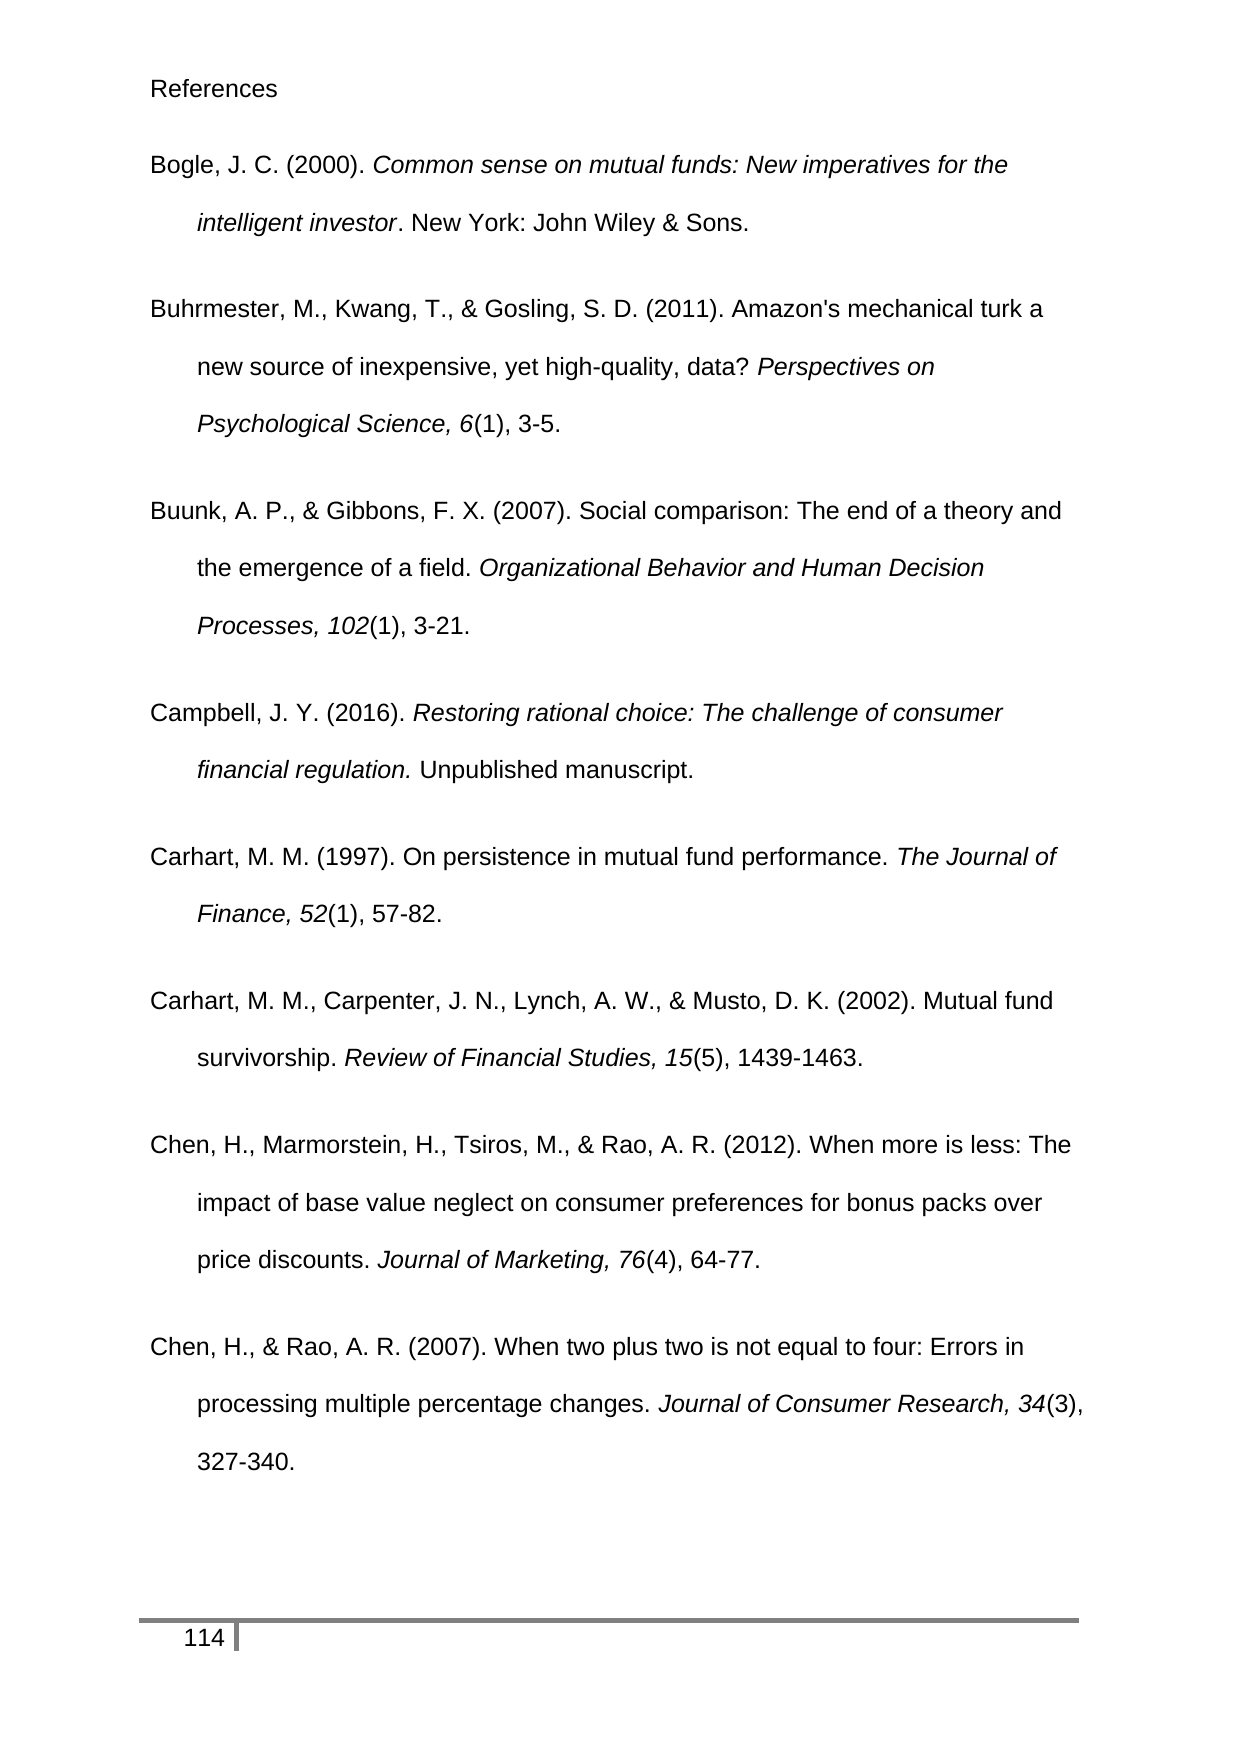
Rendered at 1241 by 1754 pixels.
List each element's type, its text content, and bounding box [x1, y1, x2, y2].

text Bogle, J. C. (2000). Common sense on mutual funds: New imperatives for the intelligent investor. New York: John Wiley & Sons. [150, 150, 1090, 236]
text Buhrmester, M., Kwang, T., & Gosling, S. D. (2011). Amazon's mechanical turk a new source of inexpensive, yet high-quality, data? Perspectives on Psychological Science, 6(1), 3-5. [150, 294, 1090, 438]
text Carhart, M. M., Carpenter, J. N., Lynch, A. W., & Musto, D. K. (2002). Mutual fund survivorship. Review of Financial Studies, 15(5), 1439-1463. [150, 986, 1090, 1072]
text Carhart, M. M. (1997). On persistence in mutual fund performance. The Journal of Finance, 52(1), 57-82. [150, 842, 1090, 928]
text Campbell, J. Y. (2016). Restoring rational choice: The challenge of consumer financial regulation. Unpublished manuscript. [150, 697, 1090, 784]
text Buunk, A. P., & Gibbons, F. X. (2007). Social comparison: The end of a theory and the emergence of a field. Organizational Behavior and Human Decision Processes, 102(1), 3-21. [150, 496, 1090, 639]
text Chen, H., & Rao, A. R. (2007). When two plus two is not equal to four: Errors in processing multiple percentage changes. Journal of Consumer Research, 34(3), 327-340. [150, 1332, 1090, 1475]
text Chen, H., Marmorstein, H., Tsiros, M., & Rao, A. R. (2012). When more is less: The impact of base value neglect on consumer preferences for bonus packs over price discounts. Journal of Marketing, 76(4), 64-77. [150, 1130, 1090, 1274]
